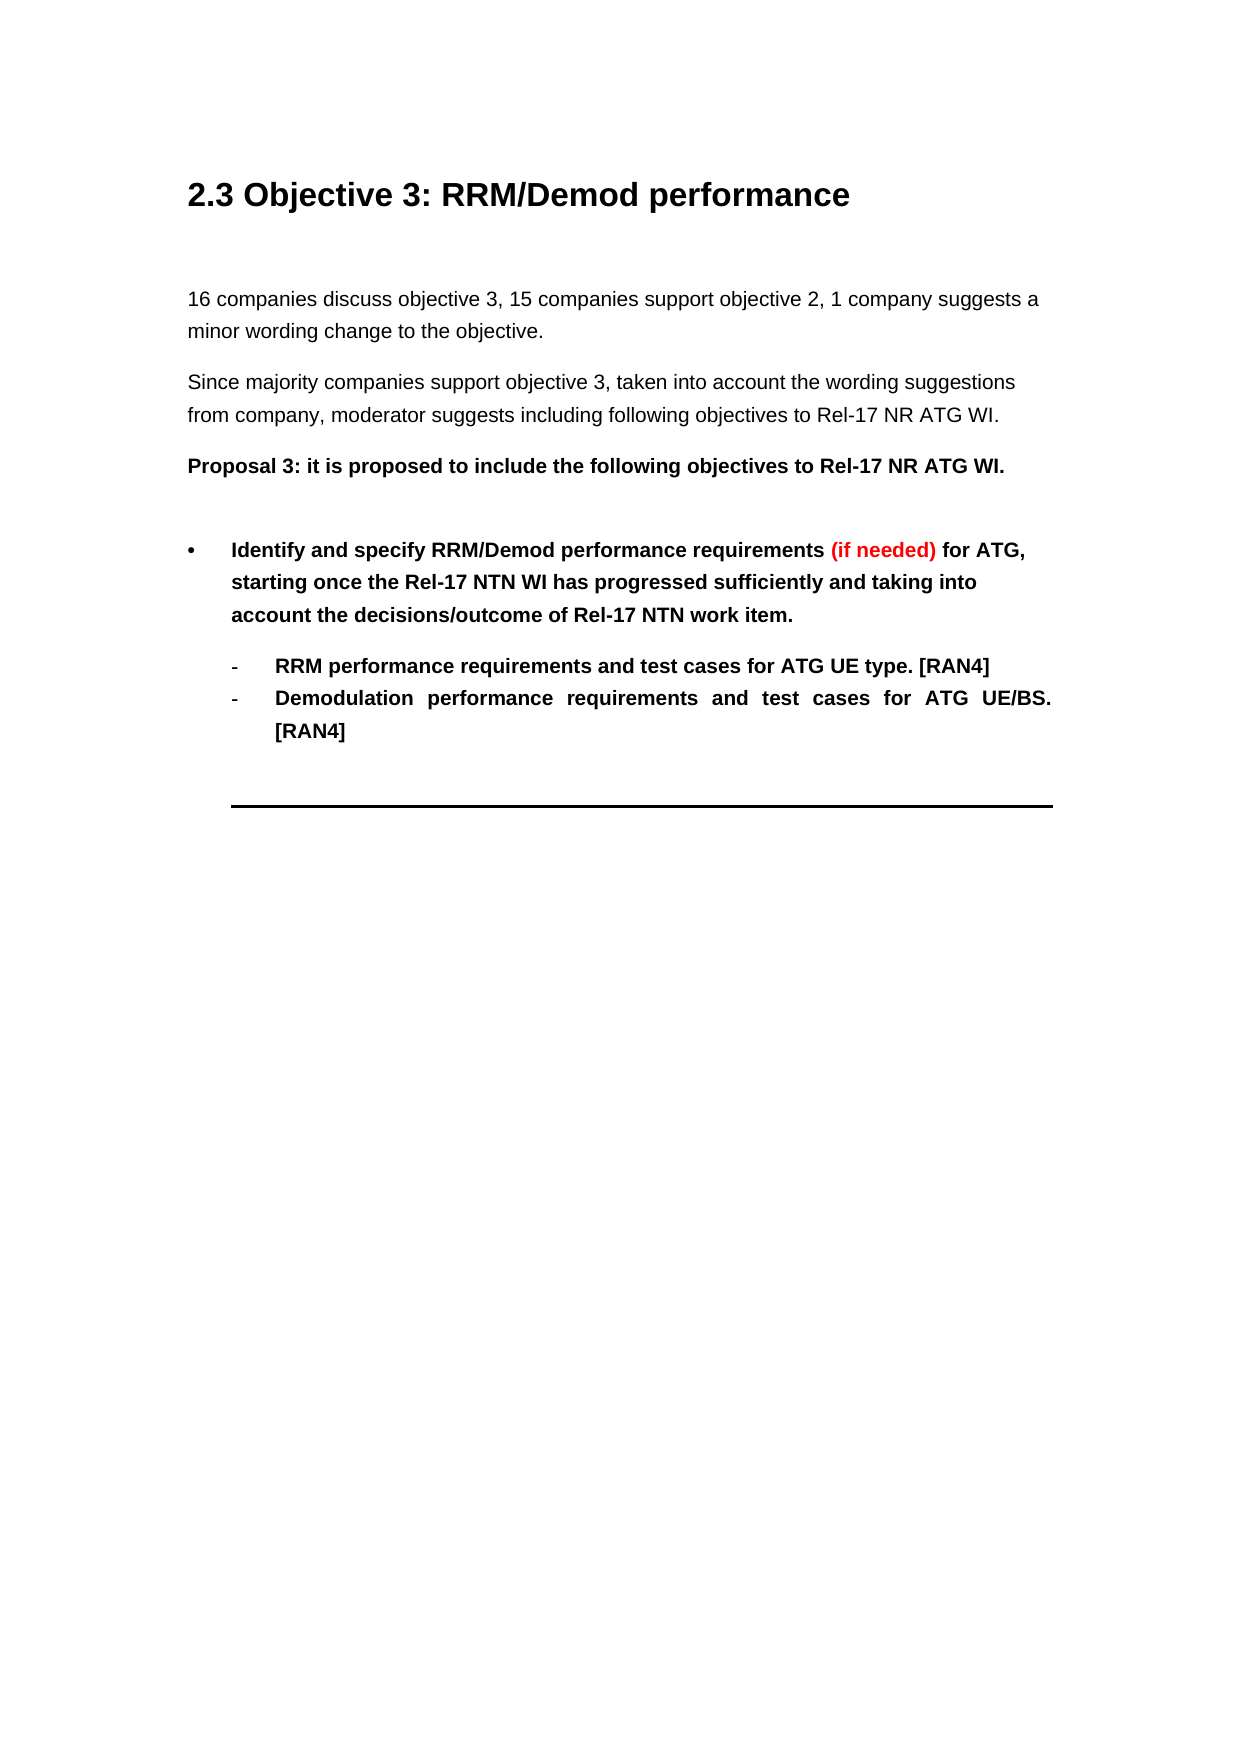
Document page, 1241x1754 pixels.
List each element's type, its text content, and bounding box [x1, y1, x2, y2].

list RRM performance requirements and test cases for ATG UE type. [RAN4] [231, 649, 1053, 682]
text 16 companies discuss objective 3, 15 companies support objective 2, 1 company suggests a minor wording change to the objective. [187, 282, 1053, 347]
text Since majority companies support objective 3, taken into account the wording suggestions from company, moderator suggests including following objectives to Rel-17 NR ATG WI. [187, 366, 1053, 431]
subtitle 2.3 Objective 3: RRM/Demod performance [187, 162, 1053, 227]
list Demodulation performance requirements and test cases for ATG UE/BS. [RAN4] [231, 682, 1053, 747]
list Identify and specify RRM/Demod performance requirements (if needed) for ATG, starting once the Rel-17 NTN WI has progressed sufficiently and taking into account the decisions/outcome of Rel-17 NTN work item. [187, 533, 1053, 631]
text Proposal 3: it is proposed to include the following objectives to Rel-17 NR ATG WI. [187, 449, 1053, 482]
